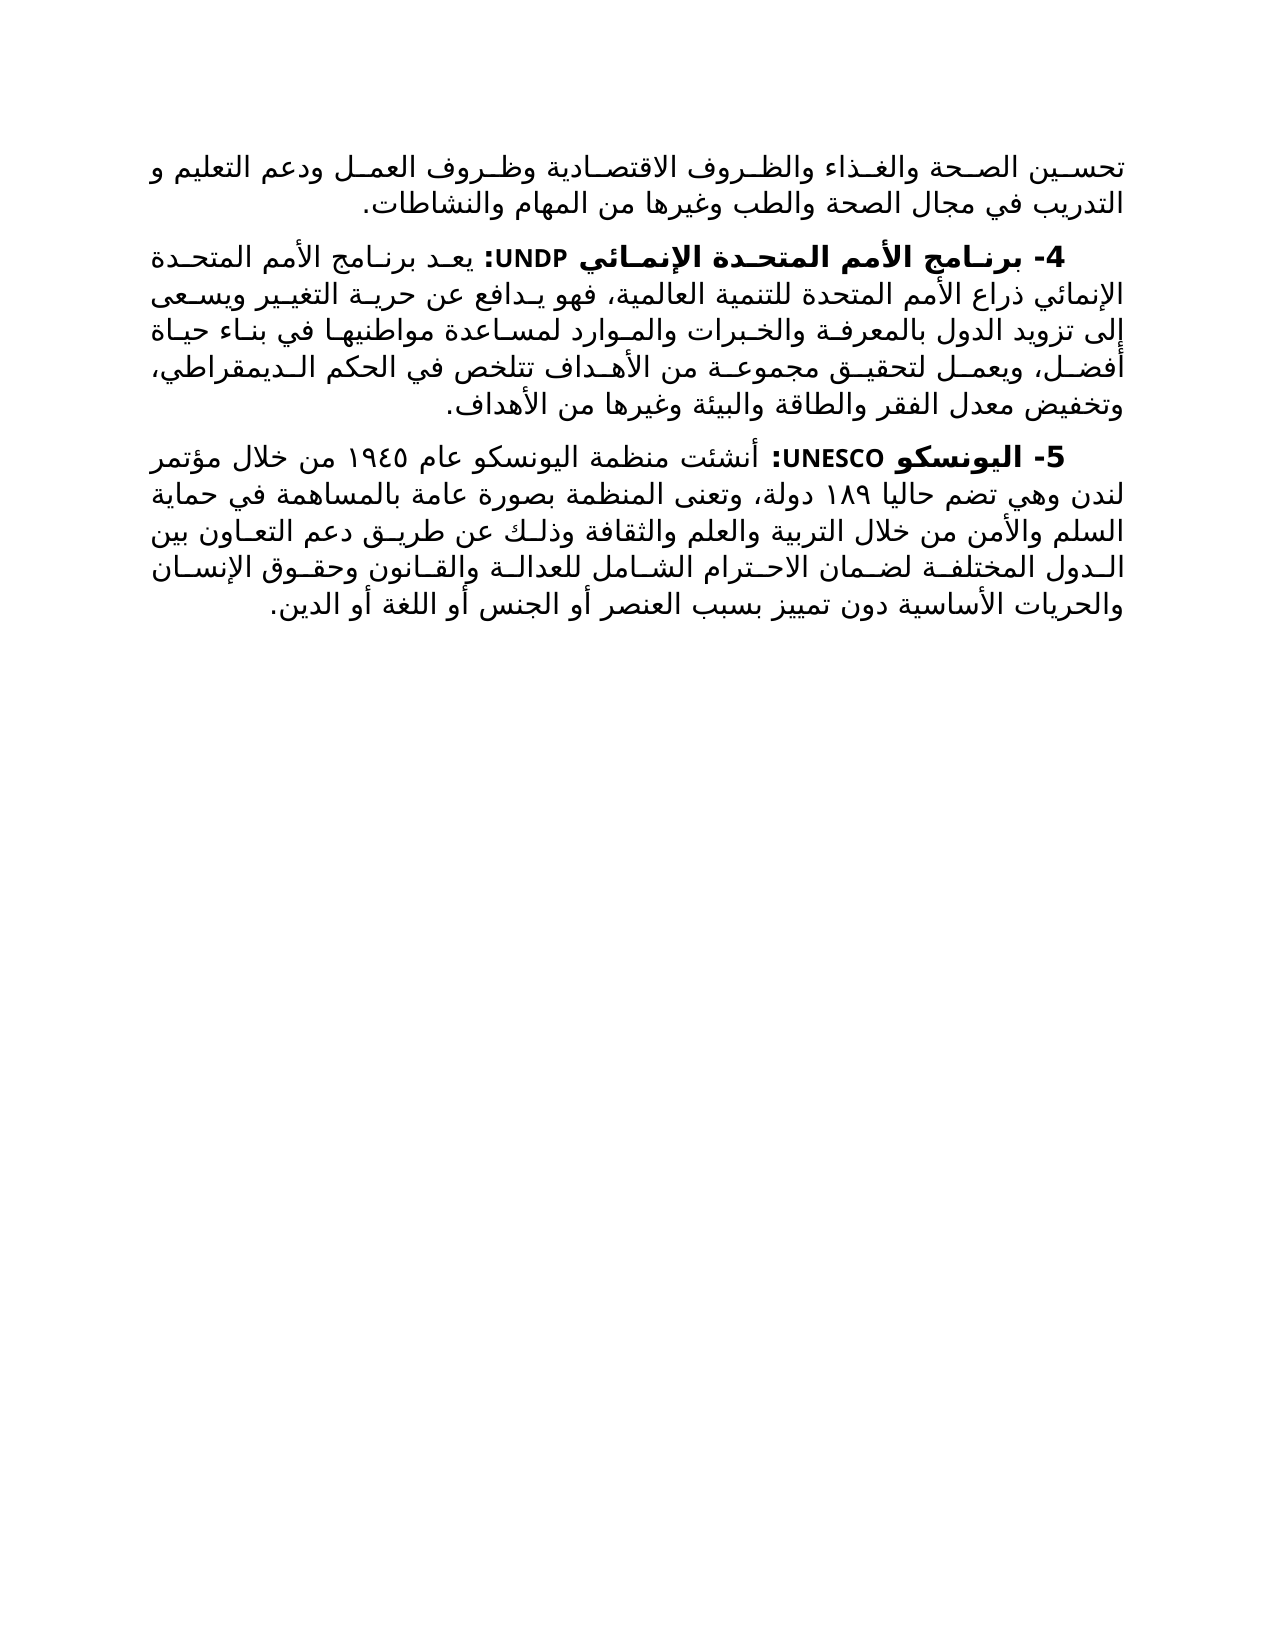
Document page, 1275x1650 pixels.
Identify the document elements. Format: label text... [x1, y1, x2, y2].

text 4- برنامج الأمم المتحدة الإنمائي UNDP: يعد برنامج الأمم المتحدة الإنمائي ذراع الأمم المتحدة للتنمية العالمية، فهو يدافع عن حرية التغيير ويسعى إلى تزويد الدول بالمعرفة والخبرات والموارد لمساعدة مواطنيها في بناء حياة أفضل، ويعمل لتحقيق مجموعة من الأهداف تتلخص في الحكم الديمقراطي، وتخفيض معدل الفقر والطاقة والبيئة وغيرها من الأهداف. [150, 240, 1125, 421]
text 5- اليونسكو UNESCO: أنشئت منظمة اليونسكو عام ١٩٤٥ من خلال مؤتمر لندن وهي تضم حاليا ١٨٩ دولة، وتعنى المنظمة بصورة عامة بالمساهمة في حماية السلم والأمن من خلال التربية والعلم والثقافة وذلك عن طريق دعم التعاون بين الدول المختلفة لضمان الاحترام الشامل للعدالة والقانون وحقوق الإنسان والحريات الأساسية دون تمييز بسبب العنصر أو الجنس أو اللغة أو الدين. [150, 440, 1125, 621]
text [150, 150, 1125, 221]
